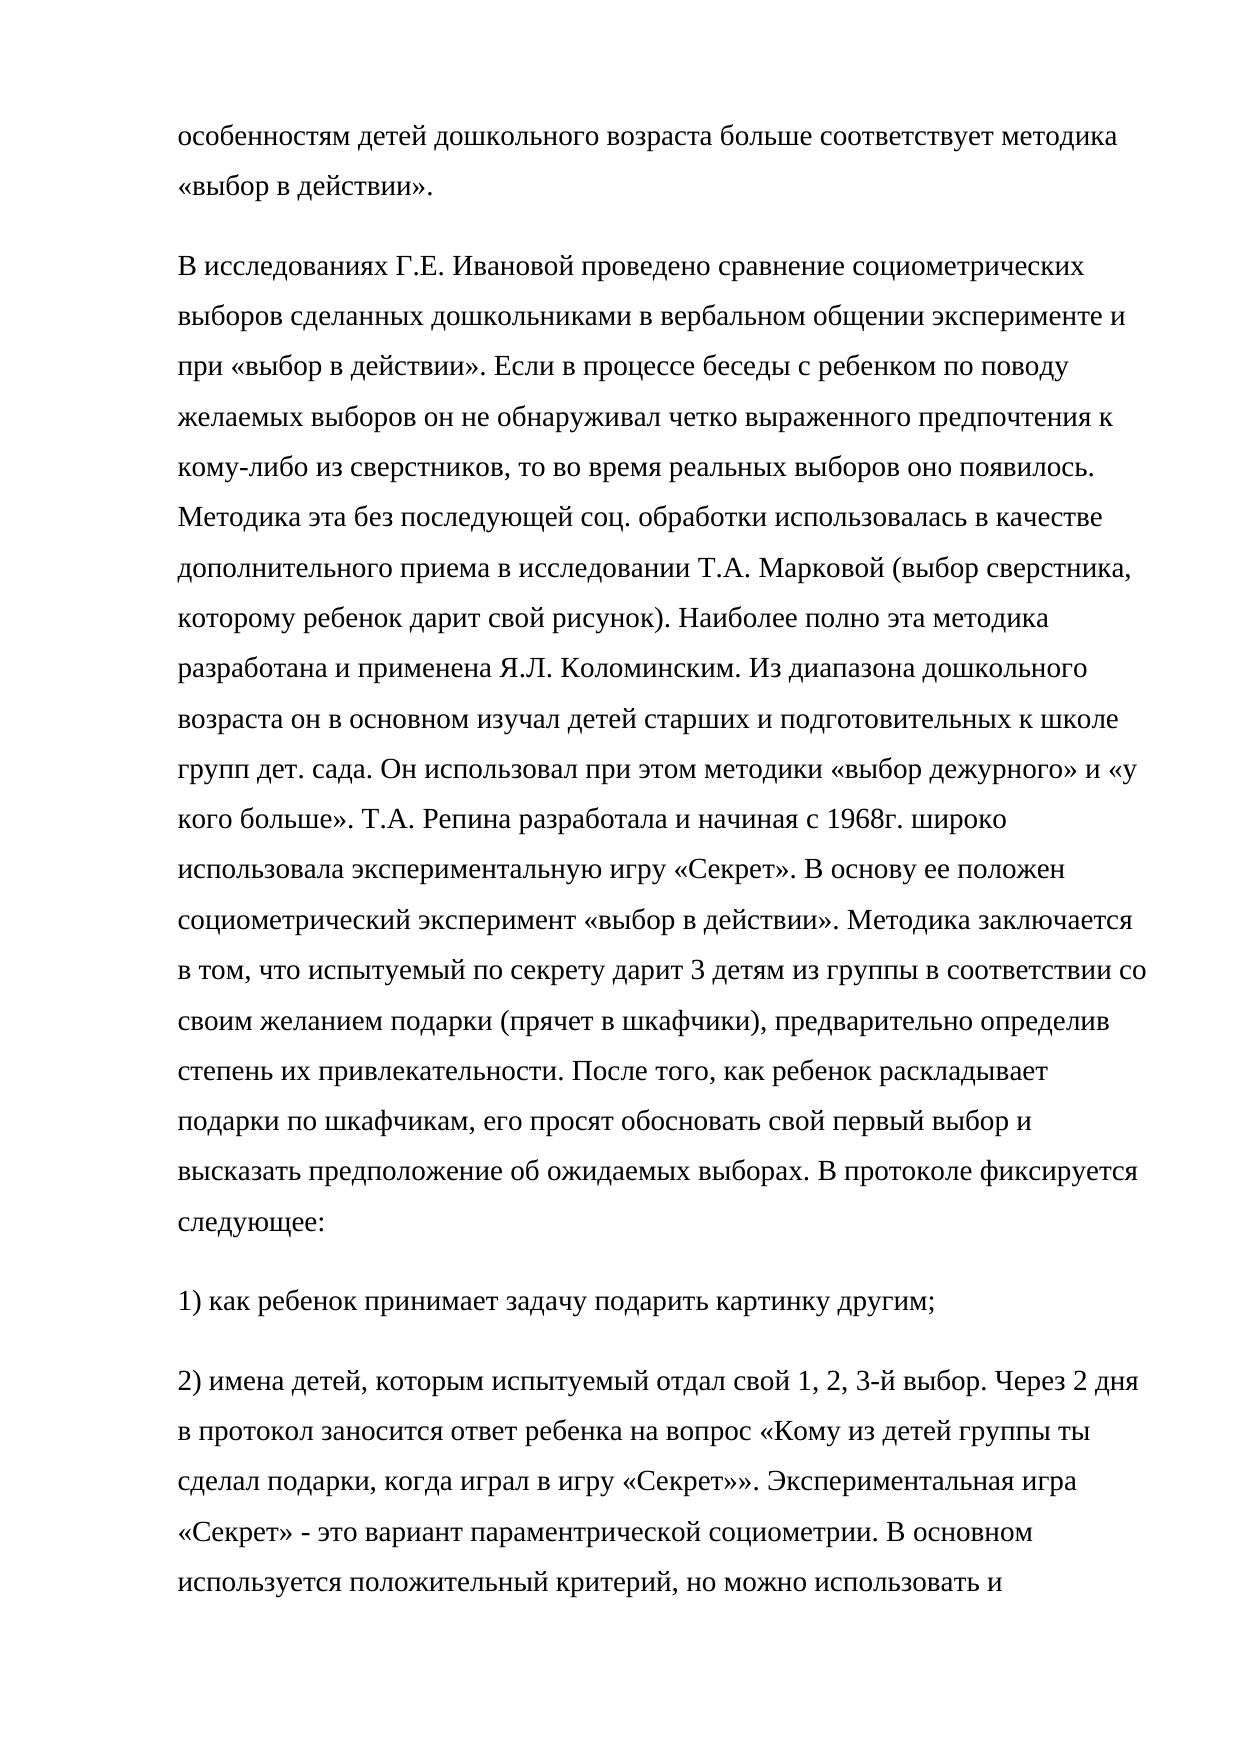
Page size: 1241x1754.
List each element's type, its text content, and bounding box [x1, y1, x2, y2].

text 1) как ребенок принимает задачу подарить картинку другим; [177, 1283, 1152, 1317]
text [177, 1363, 1152, 1598]
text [177, 118, 1152, 202]
text В исследованиях Г.Е. Ивановой проведено сравнение социометрических выборов сделанных дошкольниками в вербальном общении эксперименте и при «выбор в действии». Если в процессе беседы с ребенком по поводу желаемых выборов он не обнаруживал четко выраженного предпочтения к кому-либо из сверстников, то во время реальных выборов оно появилось. Методика эта без последующей соц. обработки использовалась в качестве дополнительного приема в исследовании Т.А. Марковой (выбор сверстника, которому ребенок дарит свой рисунок). Наиболее полно эта методика разработана и применена Я.Л. Коломинским. Из диапазона дошкольного возраста он в основном изучал детей старших и подготовительных к школе групп дет. сада. Он использовал при этом методики «выбор дежурного» и «у кого больше». Т.А. Репина разработала и начиная с 1968г. широко использовала экспериментальную игру «Секрет». В основу ее положен социометрический эксперимент «выбор в действии». Методика заключается в том, что испытуемый по секрету дарит 3 детям из группы в соответствии со своим желанием подарки (прячет в шкафчики), предварительно определив степень их привлекательности. После того, как ребенок раскладывает подарки по шкафчикам, его просят обосновать свой первый выбор и высказать предположение об ожидаемых выборах. В протоколе фиксируется следующее: [177, 248, 1152, 1237]
